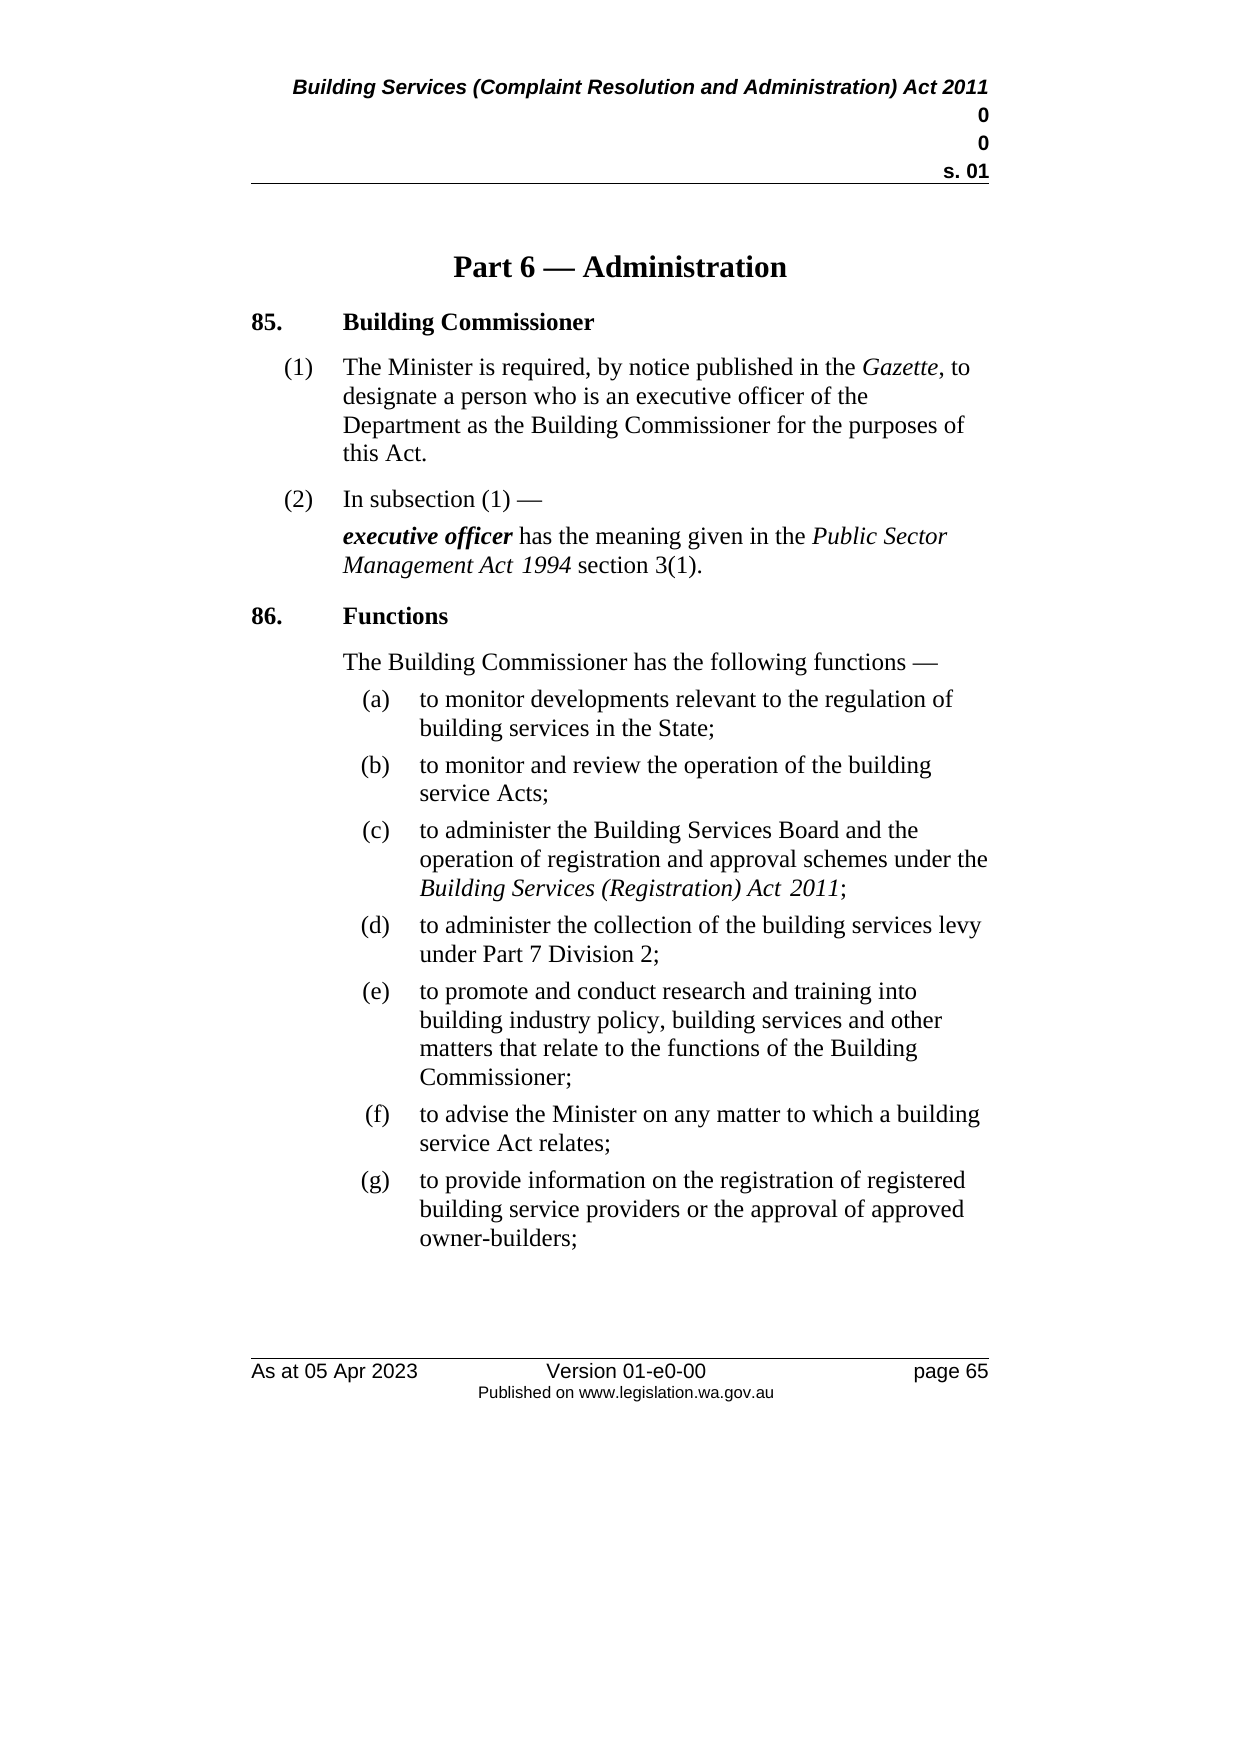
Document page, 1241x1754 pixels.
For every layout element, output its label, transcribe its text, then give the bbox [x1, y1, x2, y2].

text (g) to provide information on the registration of registered building service providers or the approval of approved owner-builders; [251, 1165, 989, 1251]
subtitle Part 6 — Administration [251, 248, 989, 284]
text (c) to administer the Building Services Board and the operation of registration and approval schemes under the Building Services (Registration) Act 2011; [251, 816, 989, 902]
text executive officer has the meaning given in the Public Sector Management Act 1994 section 3(1). [251, 521, 989, 578]
text (a) to monitor developments relevant to the regulation of building services in the State; [251, 684, 989, 741]
subtitle 85. Building Commissioner [251, 307, 989, 336]
text (b) to monitor and review the operation of the building service Acts; [251, 750, 989, 807]
text (2) In subsection (1) — [251, 484, 989, 513]
text (1) The Minister is required, by notice published in the Gazette, to designate a person who is an executive officer of the Department as the Building Commissioner for the purposes of this Act. [251, 352, 989, 467]
text (d) to administer the collection of the building services levy under Part 7 Division 2; [251, 910, 989, 968]
text The Building Commissioner has the following functions — [251, 647, 989, 676]
subtitle 86. Functions [251, 601, 989, 630]
text (e) to promote and conduct research and training into building industry policy, building services and other matters that relate to the functions of the Building Commissioner; [251, 976, 989, 1091]
text (f) to advise the Minister on any matter to which a building service Act relates; [251, 1099, 989, 1157]
